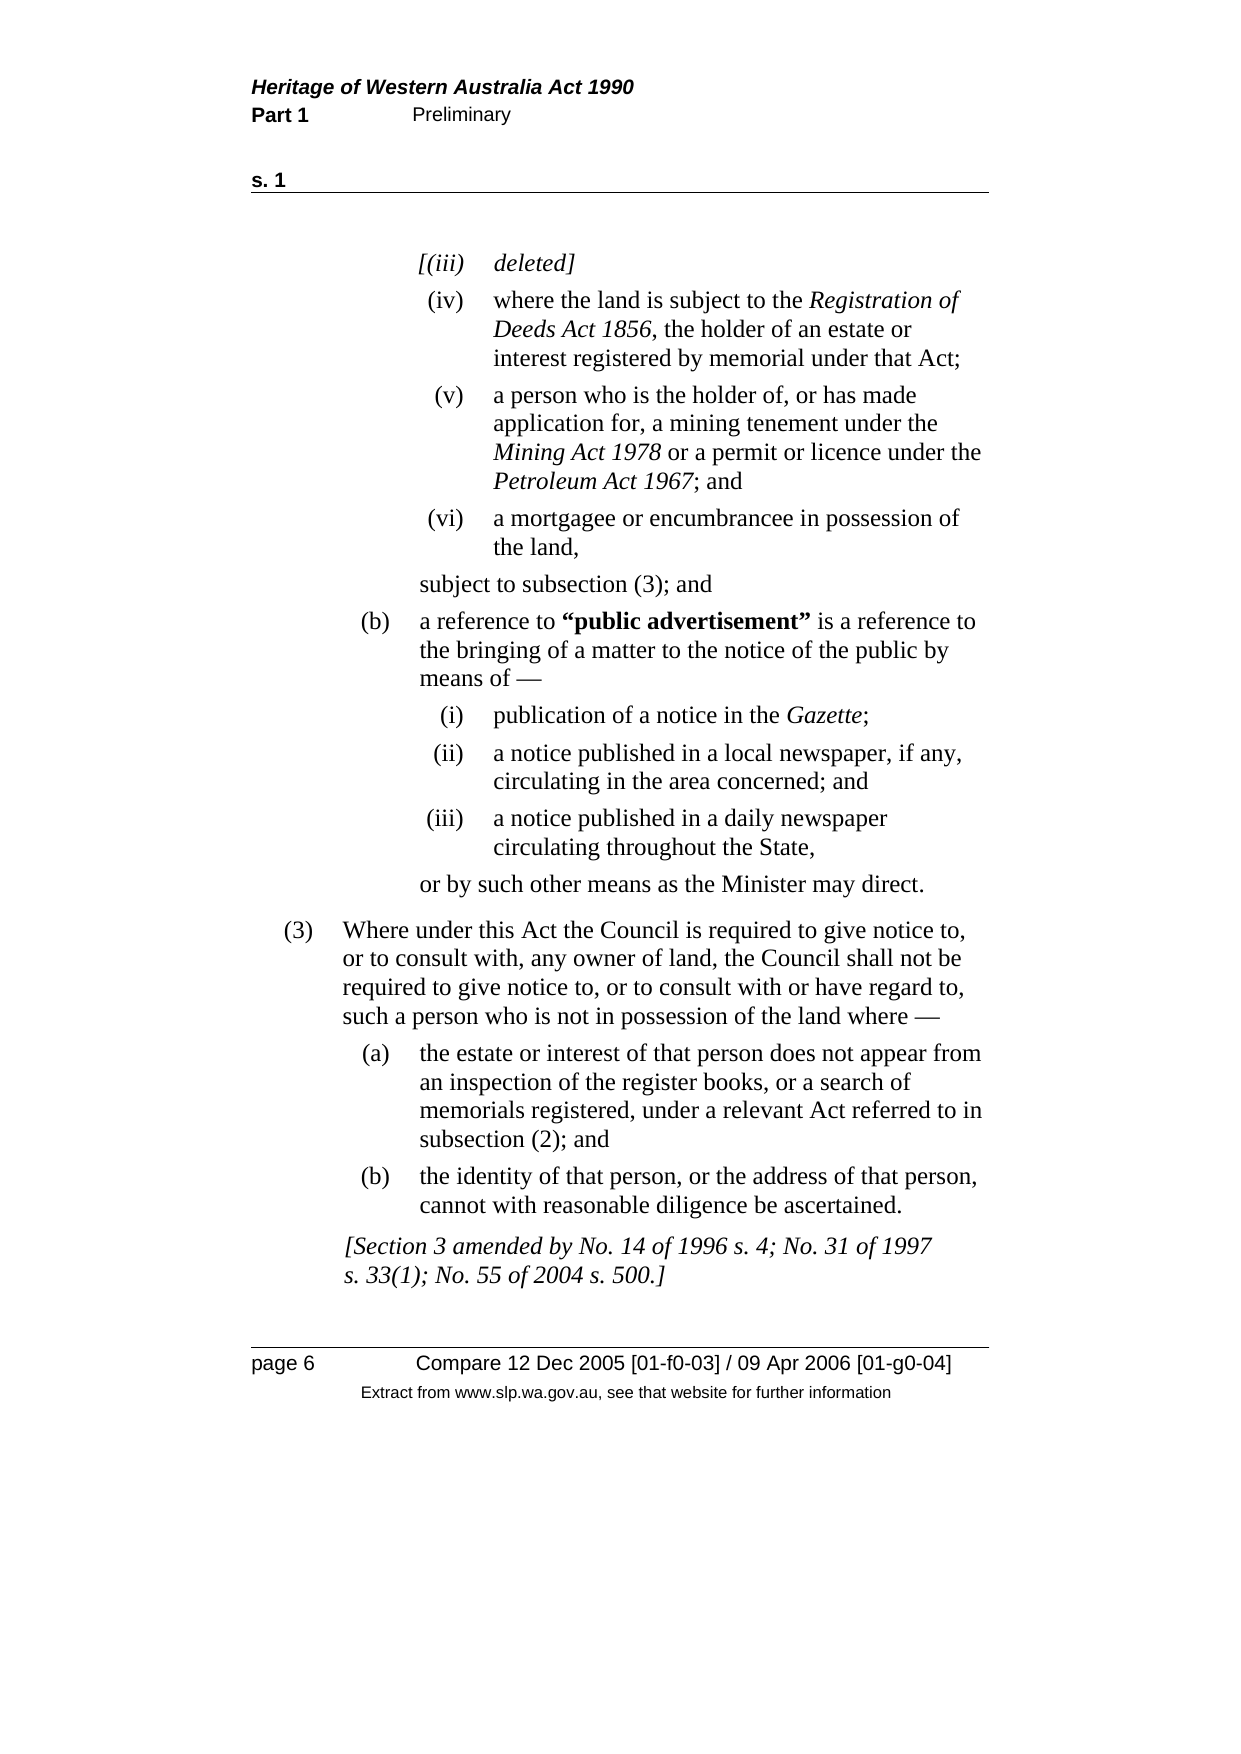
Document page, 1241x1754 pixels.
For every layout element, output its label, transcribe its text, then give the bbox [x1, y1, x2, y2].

text or by such other means as the Minister may direct. [251, 869, 989, 898]
text subject to subsection (3); and [251, 569, 989, 598]
text (ii) a notice published in a local newspaper, if any, circulating in the area concerned; and [251, 738, 989, 795]
text (iv) where the land is subject to the Registration of Deeds Act 1856, the holder of an estate or interest registered by memorial under that Act; [251, 285, 989, 371]
text (b) the identity of that person, or the address of that person, cannot with reasonable diligence be ascertained. [251, 1161, 989, 1219]
text (v) a person who is the holder of, or has made application for, a mining tenement under the Mining Act 1978 or a permit or licence under the Petroleum Act 1967; and [251, 380, 989, 495]
text (a) the estate or interest of that person does not appear from an inspection of the register books, or a search of memorials registered, under a relevant Act referred to in subsection (2); and [251, 1038, 989, 1153]
text (3) Where under this Act the Council is required to give notice to, or to consult with, any owner of land, the Council shall not be required to give notice to, or to consult with or have regard to, such a person who is not in possession of the land where — [251, 915, 989, 1030]
text [(iii) deleted] [251, 248, 989, 277]
text (iii) a notice published in a daily newspaper circulating throughout the State, [251, 803, 989, 861]
text (vi) a mortgagee or encumbrancee in possession of the land, [251, 503, 989, 561]
text (i) publication of a notice in the Gazette; [251, 701, 989, 729]
text [Section 3 amended by No. 14 of 1996 s. 4; No. 31 of 1997 s. 33(1); No. 55 of 2004 s. 500.] [251, 1231, 989, 1289]
text (b) a reference to “public advertisement” is a reference to the bringing of a matter to the notice of the public by means of — [251, 606, 989, 692]
